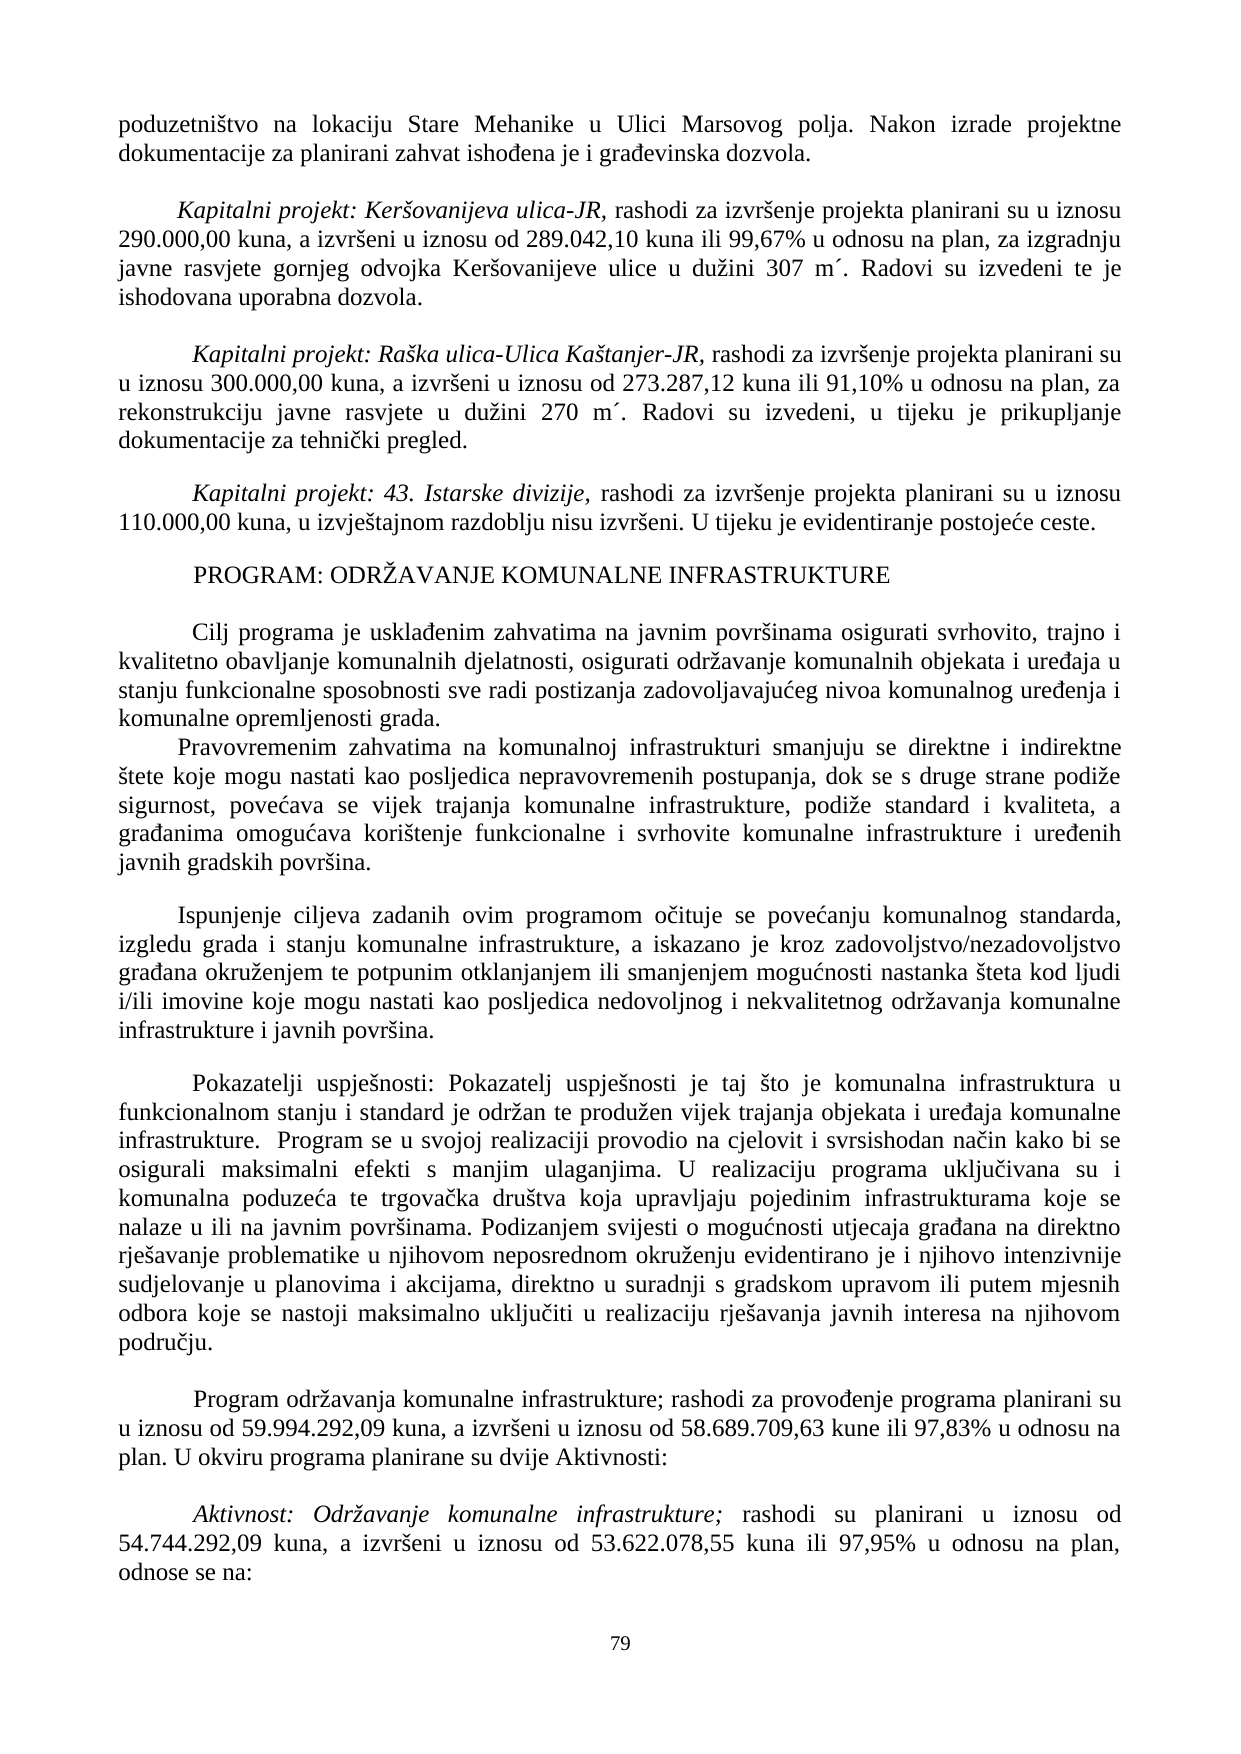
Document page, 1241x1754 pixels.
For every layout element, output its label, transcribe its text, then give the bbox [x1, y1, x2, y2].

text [118, 109, 1122, 167]
text Ispunjenje ciljeva zadanih ovim programom očituje se povećanju komunalnog standarda, izgledu grada i stanju komunalne infrastrukture, a iskazano je kroz zadovoljstvo/nezadovoljstvo građana okruženjem te potpunim otklanjanjem ili smanjenjem mogućnosti nastanka šteta kod ljudi i/ili imovine koje mogu nastati kao posljedica nedovoljnog i nekvalitetnog održavanja komunalne infrastrukture i javnih površina. [118, 900, 1122, 1044]
text Pravovremenim zahvatima na komunalnoj infrastrukturi smanjuju se direktne i indirektne štete koje mogu nastati kao posljedica nepravovremenih postupanja, dok se s druge strane podiže sigurnost, povećava se vijek trajanja komunalne infrastrukture, podiže standard i kvaliteta, a građanima omogućava korištenje funkcionalne i svrhovite komunalne infrastrukture i uređenih javnih gradskih površina. [118, 732, 1122, 876]
subtitle Kapitalni projekt: Raška ulica-Ulica Kaštanjer-JR, rashodi za izvršenje projekta planirani su u iznosu 300.000,00 kuna, a izvršeni u iznosu od 273.287,12 kuna ili 91,10% u odnosu na plan, za rekonstrukciju javne rasvjete u dužini 270 m´. Radovi su izvedeni, u tijeku je prikupljanje dokumentacije za tehnički pregled. [118, 339, 1122, 454]
text Aktivnost: Održavanje komunalne infrastrukture; rashodi su planirani u iznosu od 54.744.292,09 kuna, a izvršeni u iznosu od 53.622.078,55 kuna ili 97,95% u odnosu na plan, odnose se na: [118, 1499, 1122, 1585]
text Pokazatelji uspješnosti: Pokazatelj uspješnosti je taj što je komunalna infrastruktura u funkcionalnom stanju i standard je održan te produžen vijek trajanja objekata i uređaja komunalne infrastrukture. Program se u svojoj realizaciji provodio na cjelovit i svrsishodan način kako bi se osigurali maksimalni efekti s manjim ulaganjima. U realizaciju programa uključivana su i komunalna poduzeća te trgovačka društva koja upravljaju pojedinim infrastrukturama koje se nalaze u ili na javnim površinama. Podizanjem svijesti o mogućnosti utjecaja građana na direktno rješavanje problematike u njihovom neposrednom okruženju evidentirano je i njihovo intenzivnije sudjelovanje u planovima i akcijama, direktno u suradnji s gradskom upravom ili putem mjesnih odbora koje se nastoji maksimalno uključiti u realizaciju rješavanja javnih interesa na njihovom području. [118, 1068, 1122, 1355]
text Cilj programa je usklađenim zahvatima na javnim površinama osigurati svrhovito, trajno i kvalitetno obavljanje komunalnih djelatnosti, osigurati održavanje komunalnih objekata i uređaja u stanju funkcionalne sposobnosti sve radi postizanja zadovoljavajućeg nivoa komunalnog uređenja i komunalne opremljenosti grada. [118, 617, 1122, 732]
text PROGRAM: ODRŽAVANJE KOMUNALNE INFRASTRUKTURE [193, 560, 1122, 588]
subtitle Kapitalni projekt: 43. Istarske divizije, rashodi za izvršenje projekta planirani su u iznosu 110.000,00 kuna, u izvještajnom razdoblju nisu izvršeni. U tijeku je evidentiranje postojeće ceste. [118, 478, 1122, 536]
text Program održavanja komunalne infrastrukture; rashodi za provođenje programa planirani su u iznosu od 59.994.292,09 kuna, a izvršeni u iznosu od 58.689.709,63 kune ili 97,83% u odnosu na plan. U okviru programa planirane su dvije Aktivnosti: [118, 1384, 1122, 1470]
text Kapitalni projekt: Keršovanijeva ulica-JR, rashodi za izvršenje projekta planirani su u iznosu 290.000,00 kuna, a izvršeni u iznosu od 289.042,10 kuna ili 99,67% u odnosu na plan, za izgradnju javne rasvjete gornjeg odvojka Keršovanijeve ulice u dužini 307 m´. Radovi su izvedeni te je ishodovana uporabna dozvola. [118, 195, 1122, 310]
